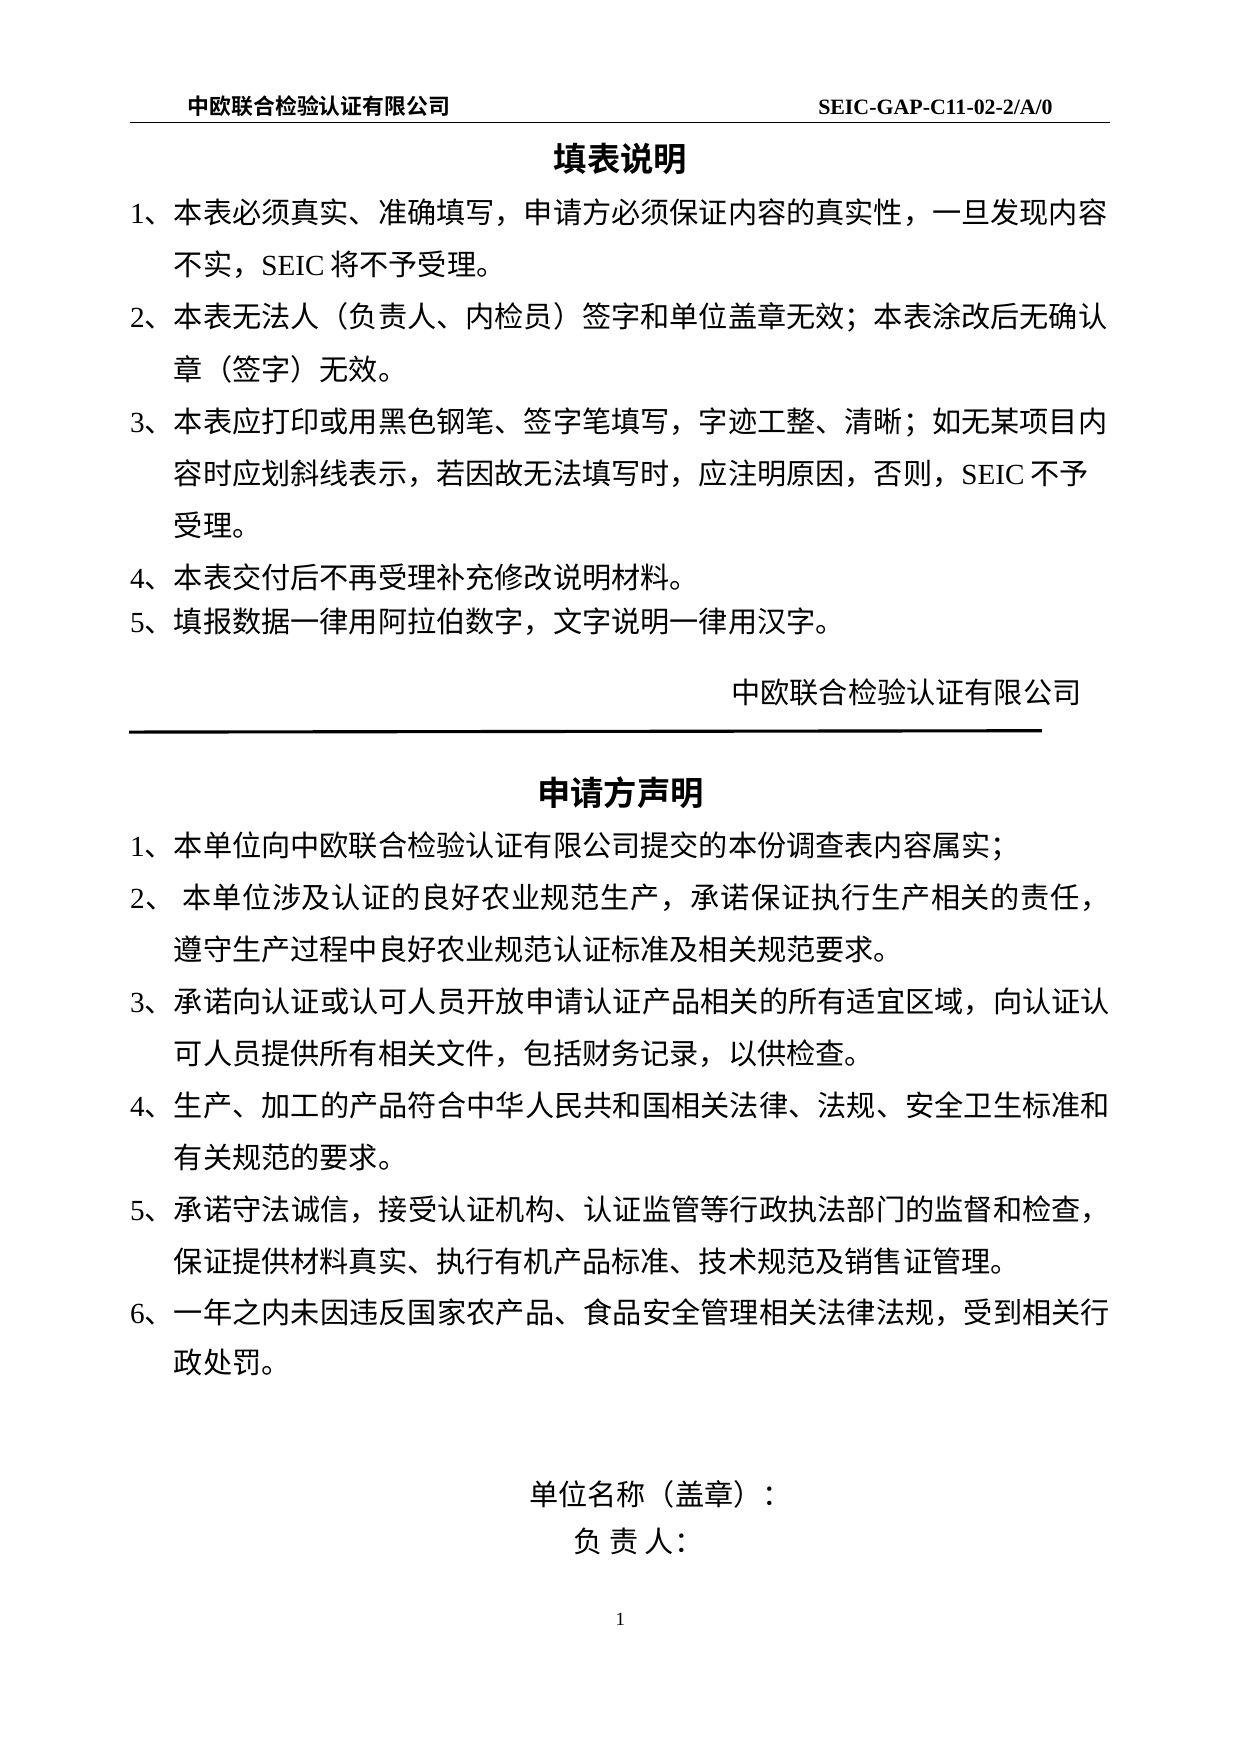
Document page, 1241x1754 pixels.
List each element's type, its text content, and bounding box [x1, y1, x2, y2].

text 单位名称（盖章）： [130, 1467, 1110, 1514]
text 4、生产、加工的产品符合中华人民共和国相关法律、法规、安全卫生标准和有关规范的要求。 [130, 1075, 1110, 1179]
text 6、一年之内未因违反国家农产品、食品安全管理相关法律法规，受到相关行政处罚。 [130, 1283, 1110, 1383]
text 5、填报数据一律用阿拉伯数字，文字说明一律用汉字。 [130, 599, 1110, 641]
text 1、本表必须真实、准确填写，申请方必须保证内容的真实性，一旦发现内容不实，SEIC将不予受理。 [130, 182, 1110, 286]
text 4、本表交付后不再受理补充修改说明材料。 [130, 547, 1110, 599]
text 3、承诺向认证或认可人员开放申请认证产品相关的所有适宜区域，向认证认可人员提供所有相关文件，包括财务记录，以供检查。 [130, 971, 1110, 1075]
text 中欧联合检验认证有限公司 [130, 662, 1081, 714]
text 2、 本单位涉及认证的良好农业规范生产，承诺保证执行生产相关的责任，遵守生产过程中良好农业规范认证标准及相关规范要求。 [130, 867, 1110, 971]
text 5、承诺守法诚信，接受认证机构、认证监管等行政执法部门的监督和检查，保证提供材料真实、执行有机产品标准、技术规范及销售证管理。 [130, 1179, 1110, 1283]
text 2、本表无法人（负责人、内检员）签字和单位盖章无效；本表涂改后无确认章（签字）无效。 [130, 286, 1110, 390]
text 负 责 人： [130, 1514, 1110, 1562]
text 3、本表应打印或用黑色钢笔、签字笔填写，字迹工整、清晰；如无某项目内容时应划斜线表示，若因故无法填写时，应注明原因，否则，SEIC不予受理。 [130, 390, 1110, 547]
text 申请方声明 [130, 766, 1110, 814]
text 填表说明 [130, 130, 1110, 182]
text 1、本单位向中欧联合检验认证有限公司提交的本份调查表内容属实； [130, 814, 1110, 867]
